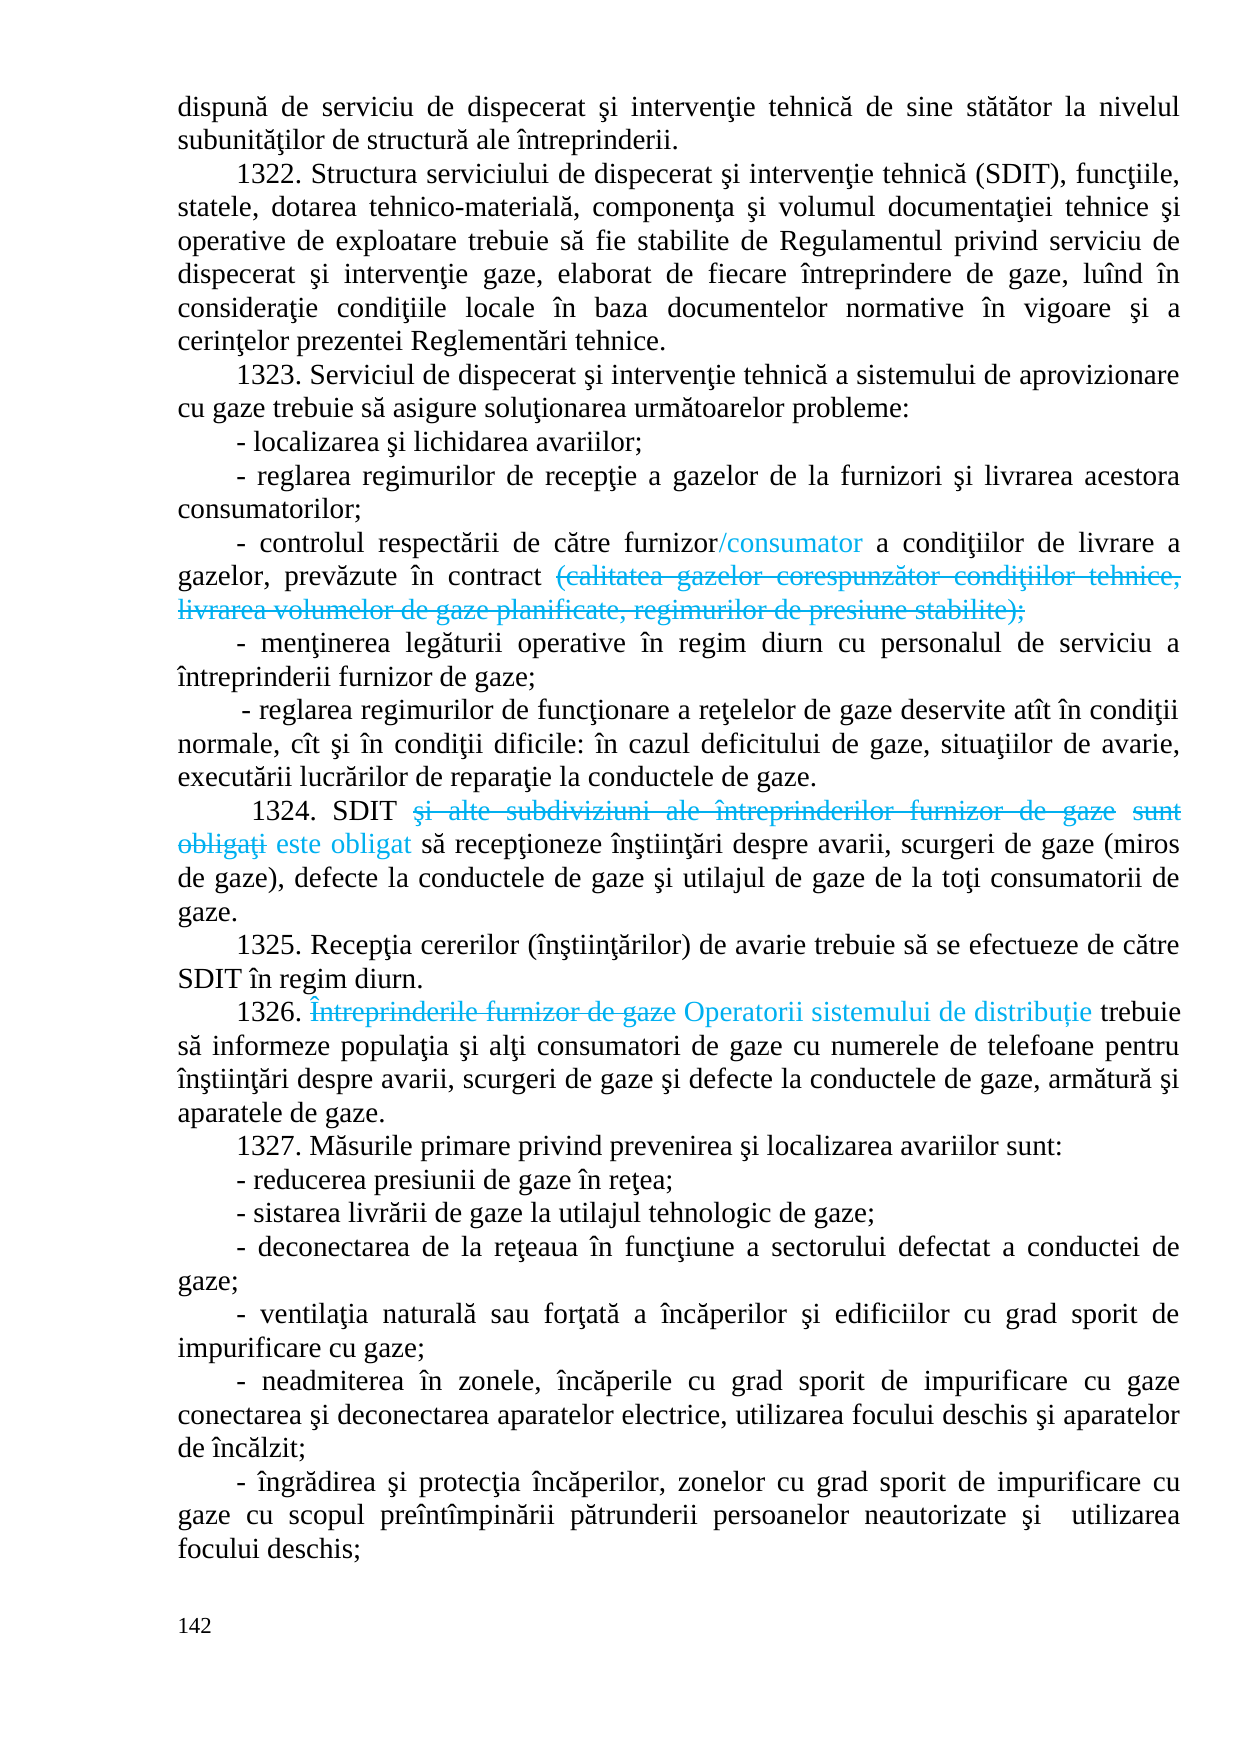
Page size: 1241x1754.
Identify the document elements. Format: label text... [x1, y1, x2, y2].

text 1326. Întreprinderile furnizor de gaze Operatorii sistemului de distribuție trebuie să informeze populaţia şi alţi consumatori de gaze cu numerele de telefoane pentru înştiinţări despre avarii, scurgeri de gaze şi defecte la conductele de gaze, armătură şi aparatele de gaze. [177, 994, 1181, 1128]
text 1324. SDIT şi alte subdiviziuni ale întreprinderilor furnizor de gaze sunt obligaţi este obligat să recepţioneze înştiinţări despre avarii, scurgeri de gaze (miros de gaze), defecte la conductele de gaze şi utilajul de gaze de la toţi consumatorii de gaze. [177, 793, 1181, 927]
text - controlul respectării de către furnizor/consumator a condiţiilor de livrare a gazelor, prevăzute în contract (calitatea gazelor corespunzător condiţiilor tehnice, livrarea volumelor de gaze planificate, regimurilor de presiune stabilite); [177, 525, 1181, 625]
text - neadmiterea în zonele, încăperile cu grad sporit de impurificare cu gaze conectarea şi deconectarea aparatelor electrice, utilizarea focului deschis şi aparatelor de încălzit; [177, 1363, 1181, 1464]
text - ventilaţia naturală sau forţată a încăperilor şi edificiilor cu grad sporit de impurificare cu gaze; [177, 1296, 1181, 1363]
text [177, 89, 1181, 156]
text 1323. Serviciul de dispecerat şi intervenţie tehnică a sistemului de aprovizionare cu gaze trebuie să asigure soluţionarea următoarelor probleme: [177, 357, 1181, 424]
text - reglarea regimurilor de funcţionare a reţelelor de gaze deservite atît în condiţii normale, cît şi în condiţii dificile: în cazul deficitului de gaze, situaţiilor de avarie, executării lucrărilor de reparaţie la conductele de gaze. [177, 692, 1181, 793]
text - localizarea şi lichidarea avariilor; [177, 424, 1181, 458]
text - îngrădirea şi protecţia încăperilor, zonelor cu grad sporit de impurificare cu gaze cu scopul preîntîmpinării pătrunderii persoanelor neautorizate şi utilizarea focului deschis; [177, 1464, 1181, 1564]
text - sistarea livrării de gaze la utilajul tehnologic de gaze; [177, 1196, 1181, 1229]
text - reglarea regimurilor de recepţie a gazelor de la furnizori şi livrarea acestora consumatorilor; [177, 458, 1181, 525]
text 1327. Măsurile primare privind prevenirea şi localizarea avariilor sunt: [177, 1128, 1240, 1162]
text 1325. Recepţia cererilor (înştiinţărilor) de avarie trebuie să se efectueze de către SDIT în regim diurn. [177, 927, 1181, 994]
text - deconectarea de la reţeaua în funcţiune a sectorului defectat a conductei de gaze; [177, 1229, 1181, 1296]
text - menţinerea legăturii operative în regim diurn cu personalul de serviciu a întreprinderii furnizor de gaze; [177, 625, 1181, 692]
text 1322. Structura serviciului de dispecerat şi intervenţie tehnică (SDIT), funcţiile, statele, dotarea tehnico-materială, componenţa şi volumul documentaţiei tehnice şi operative de exploatare trebuie să fie stabilite de Regulamentul privind serviciu de dispecerat şi intervenţie gaze, elaborat de fiecare întreprindere de gaze, luînd în consideraţie condiţiile locale în baza documentelor normative în vigoare şi a cerinţelor prezentei Reglementări tehnice. [177, 156, 1181, 357]
text - reducerea presiunii de gaze în reţea; [177, 1162, 1181, 1196]
